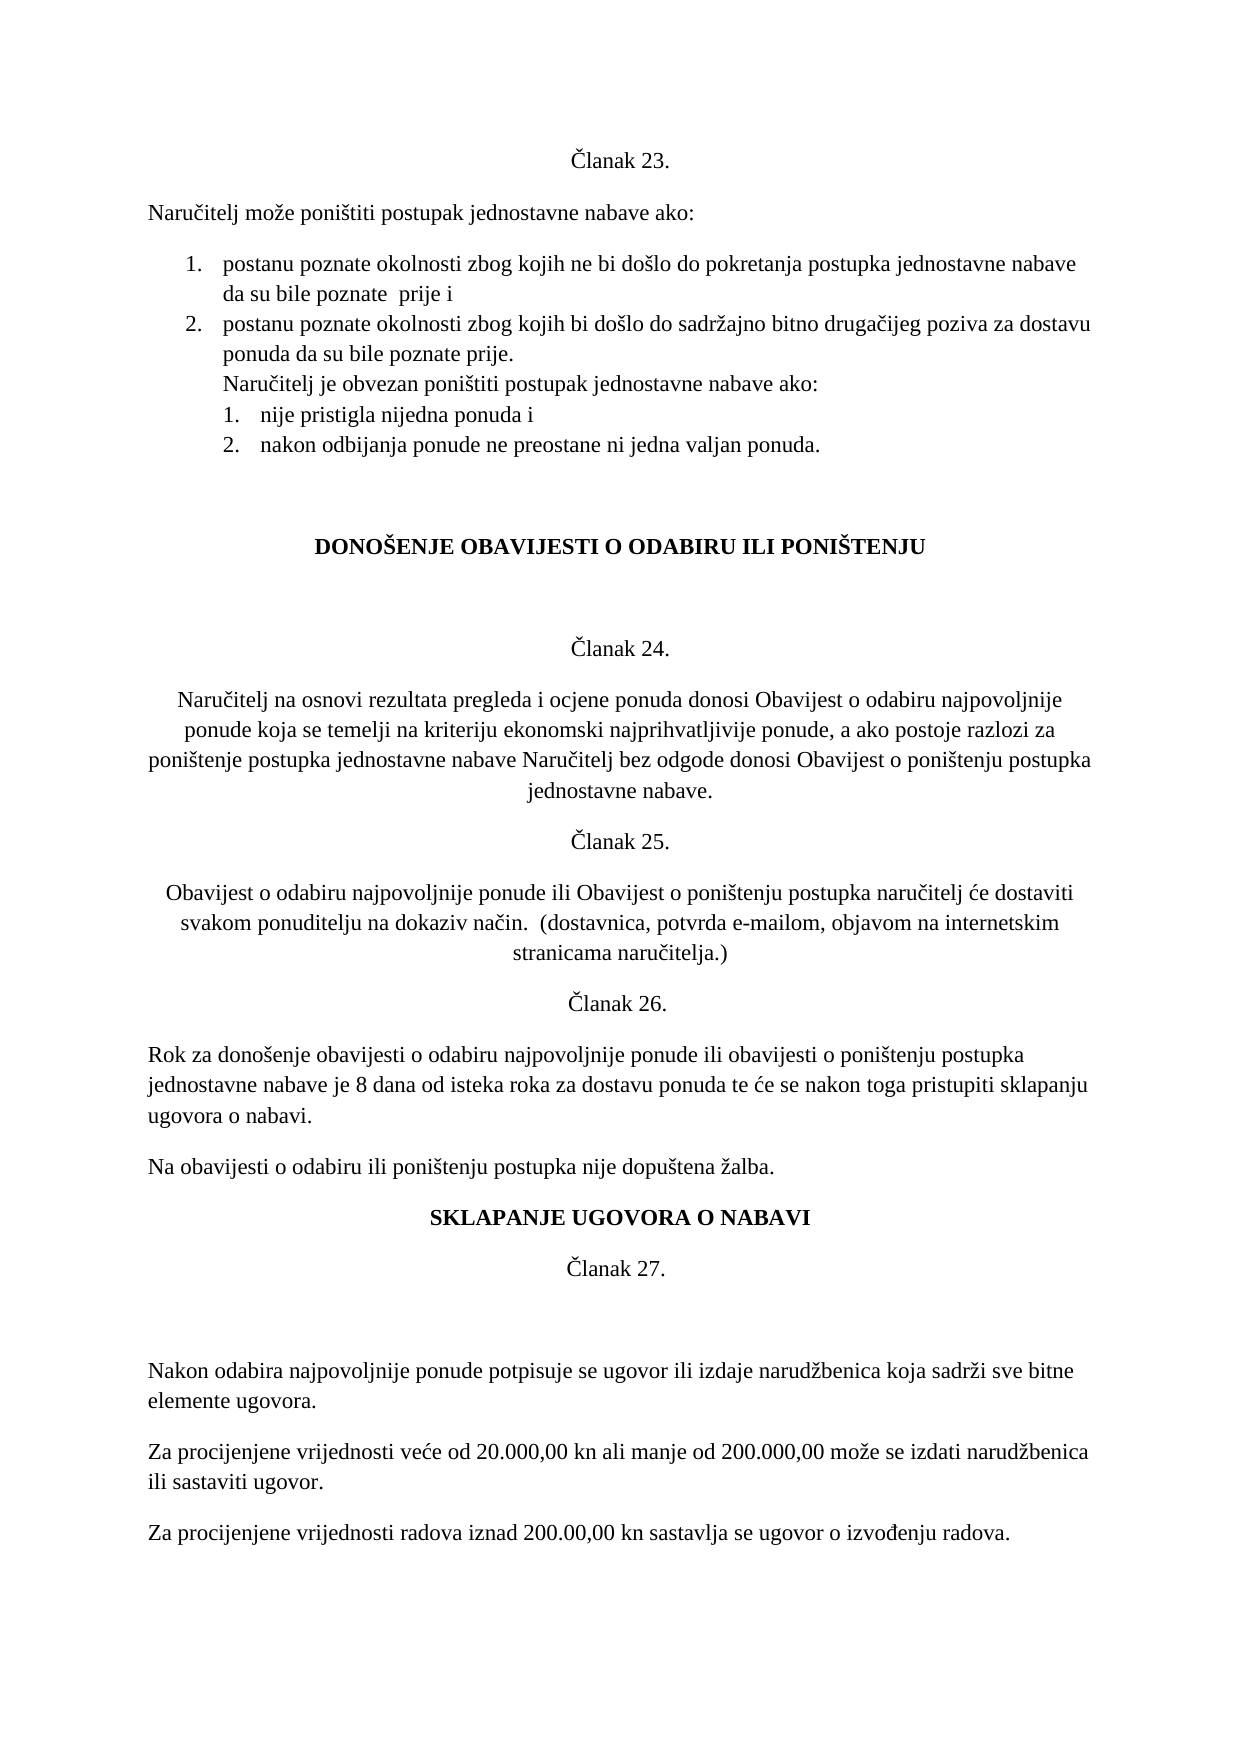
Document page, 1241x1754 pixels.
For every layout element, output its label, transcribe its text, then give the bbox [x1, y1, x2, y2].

list nakon odbijanja ponude ne preostane ni jedna valjan ponuda. [223, 431, 1093, 457]
list postanu poznate okolnosti zbog kojih ne bi došlo do pokretanja postupka jednostavne nabave da su bile poznate prije i [185, 250, 1093, 306]
text Obavijest o odabiru najpovoljnije ponude ili Obavijest o poništenju postupka naručitelj će dostaviti svakom ponuditelju na dokaziv način. (dostavnica, potvrda e-mailom, objavom na internetskim stranicama naručitelja.) [148, 879, 1093, 966]
text Na obavijesti o odabiru ili poništenju postupka nije dopuštena žalba. [148, 1153, 1093, 1179]
list nije pristigla nijedna ponuda i [223, 401, 1093, 427]
text Rok za donošenje obavijesti o odabiru najpovoljnije ponude ili obavijesti o poništenju postupka jednostavne nabave je 8 dana od isteka roka za dostavu ponuda te će se nakon toga pristupiti sklapanju ugovora o nabavi. [148, 1041, 1093, 1128]
text SKLAPANJE UGOVORA O NABAVI [148, 1204, 1093, 1230]
text Za procijenjene vrijednosti veće od 20.000,00 kn ali manje od 200.000,00 može se izdati narudžbenica ili sastaviti ugovor. [148, 1438, 1093, 1495]
text DONOŠENJE OBAVIJESTI O ODABIRU ILI PONIŠTENJU [148, 533, 1093, 559]
text Članak 24. [148, 635, 1093, 661]
text Nakon odabira najpovoljnije ponude potpisuje se ugovor ili izdaje narudžbenica koja sadrži sve bitne elemente ugovora. [148, 1357, 1093, 1413]
list postanu poznate okolnosti zbog kojih bi došlo do sadržajno bitno drugačijeg poziva za dostavu ponuda da su bile poznate prije. [185, 310, 1093, 367]
text Članak 26. [148, 990, 1093, 1017]
text Članak 25. [148, 828, 1093, 854]
text Naručitelj može poništiti postupak jednostavne nabave ako: [148, 199, 1093, 225]
text Za procijenjene vrijednosti radova iznad 200.00,00 kn sastavlja se ugovor o izvođenju radova. [148, 1519, 1093, 1546]
text Članak 23. [148, 148, 1093, 174]
text Naručitelj na osnovi rezultata pregleda i ocjene ponuda donosi Obavijest o odabiru najpovoljnije ponude koja se temelji na kriteriju ekonomski najprihvatljivije ponude, a ako postoje razlozi za poništenje postupka jednostavne nabave Naručitelj bez odgode donosi Obavijest o poništenju postupka jednostavne nabave. [148, 686, 1093, 803]
text Članak 27. [148, 1255, 1093, 1281]
list Naručitelj je obvezan poništiti postupak jednostavne nabave ako: [223, 371, 1093, 397]
